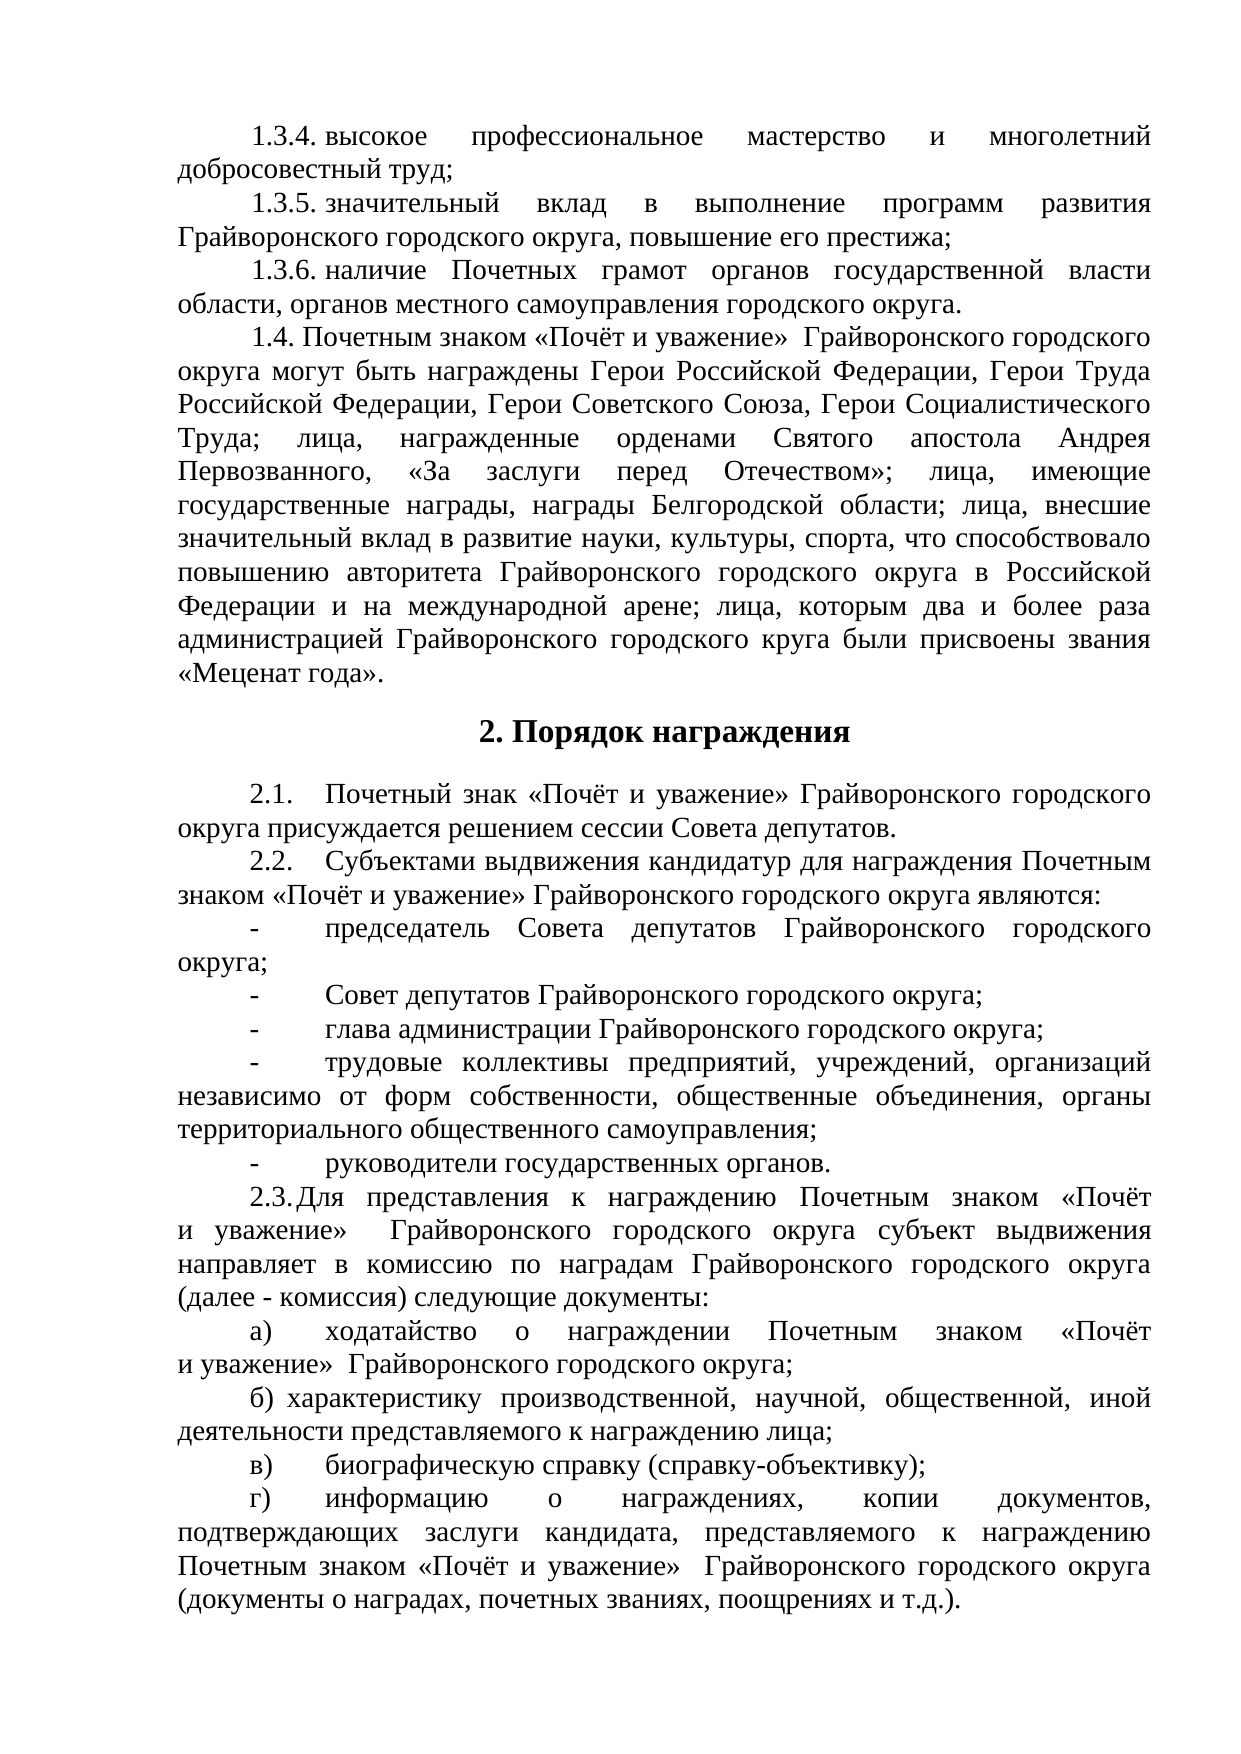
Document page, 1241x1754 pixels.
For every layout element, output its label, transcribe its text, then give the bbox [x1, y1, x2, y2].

text г) информацию о награждениях, копии документов, подтверждающих заслуги кандидата, представляемого к награждению Почетным знаком «Почёт и уважение» Грайворонского городского округа (документы о наградах, почетных званиях, поощрениях и т.д.). [177, 1481, 1152, 1615]
list высокое профессиональное мастерство и многолетний добросовестный труд; [177, 118, 1152, 185]
list Совет депутатов Грайворонского городского округа; [177, 977, 1152, 1011]
list Субъектами выдвижения кандидатур для награждения Почетным знаком «Почёт и уважение» Грайворонского городского округа являются: [177, 843, 1152, 910]
text 1.4. Почетным знаком «Почёт и уважение» Грайворонского городского округа могут быть награждены Герои Российской Федерации, Герои Труда Российской Федерации, Герои Советского Союза, Герои Социалистического Труда; лица, награжденные орденами Святого апостола Андрея Первозванного, «За заслуги перед Отечеством»; лица, имеющие государственные награды, награды Белгородской области; лица, внесшие значительный вклад в развитие науки, культуры, спорта, что способствовало повышению авторитета Грайворонского городского округа в Российской Федерации и на международной арене; лица, которым два и более раза администрацией Грайворонского городского круга были присвоены звания «Меценат года». [177, 319, 1152, 688]
list наличие Почетных грамот органов государственной власти области, органов местного самоуправления городского округа. [177, 252, 1152, 319]
list Для представления к награждению Почетным знаком «Почёт и уважение» Грайворонского городского округа субъект выдвижения направляет в комиссию по наградам Грайворонского городского округа (далее - комиссия) следующие документы: [177, 1179, 1152, 1313]
text б) характеристику производственной, научной, общественной, иной деятельности представляемого к награждению лица; [177, 1380, 1152, 1447]
list председатель Совета депутатов Грайворонского городского округа; [177, 910, 1152, 977]
text а) ходатайство о награждении Почетным знаком «Почёт и уважение» Грайворонского городского округа; [177, 1313, 1152, 1380]
list трудовые коллективы предприятий, учреждений, организаций независимо от форм собственности, общественные объединения, органы территориального общественного самоуправления; [177, 1044, 1152, 1145]
list значительный вклад в выполнение программ развития Грайворонского городского округа, повышение его престижа; [177, 185, 1152, 252]
text 2. Порядок награждения [177, 722, 1152, 748]
list глава администрации Грайворонского городского округа; [177, 1011, 1152, 1044]
list Почетный знак «Почёт и уважение» Грайворонского городского округа присуждается решением сессии Совета депутатов. [177, 776, 1152, 843]
text в) биографическую справку (справку-объективку); [177, 1447, 1152, 1481]
list руководители государственных органов. [177, 1145, 1152, 1179]
